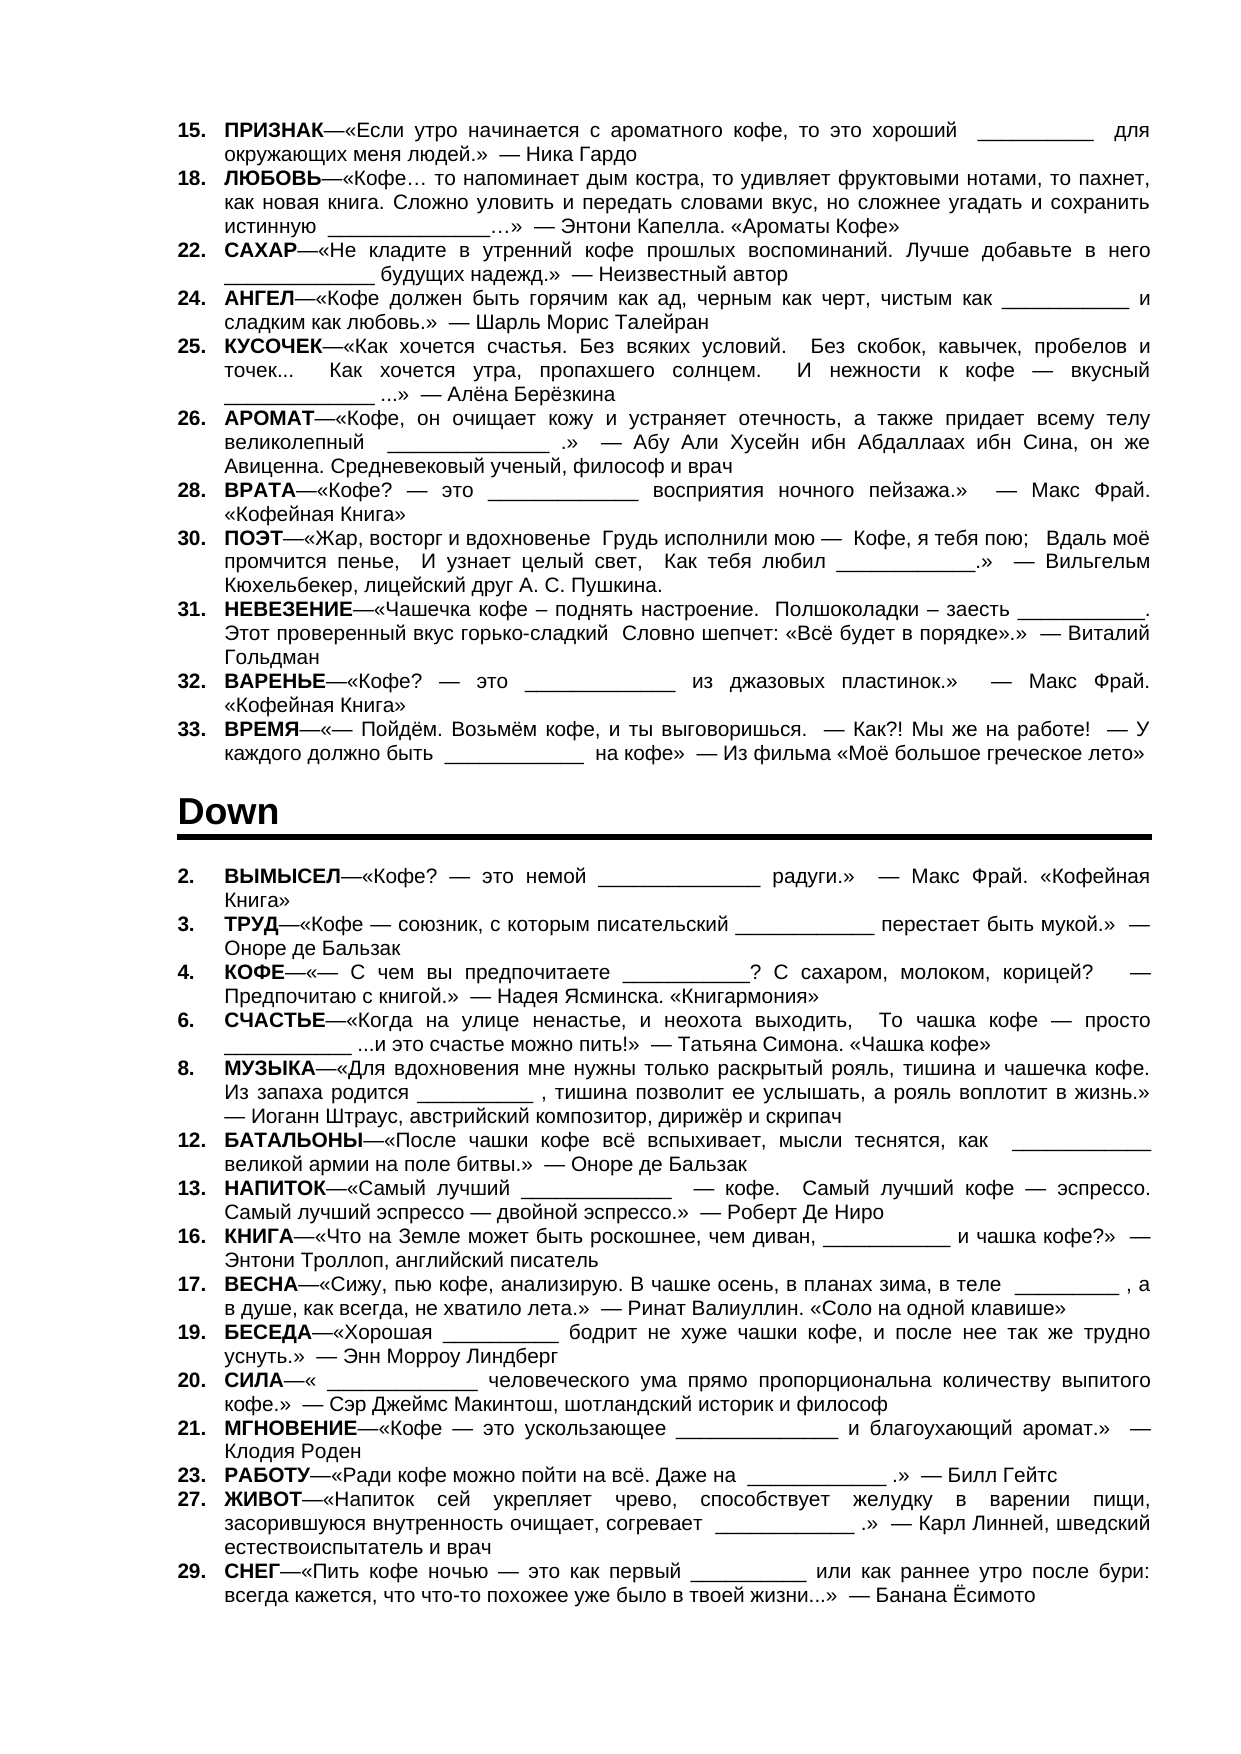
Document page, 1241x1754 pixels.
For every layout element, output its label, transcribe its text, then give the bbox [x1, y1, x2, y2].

text 13. НАПИТОК—«Самый лучший _____________ — кофе. Самый лучший кофе — эспрессо. Самый лучший эспрессо — двойной эспрессо.» — Роберт Де Ниро [177, 1176, 1152, 1224]
text 15. ПРИЗНАК—«Если утро начинается с ароматного кофе, то это хороший __________ для окружающих меня людей.» — Ника Гардо [177, 118, 1152, 166]
text 20. СИЛА—« _____________ человеческого ума прямо пропорциональна количеству выпитого кофе.» — Сэр Джеймс Макинтош, шотландский историк и философ [177, 1367, 1152, 1415]
text 33. ВРЕМЯ—«— Пойдём. Возьмём кофе, и ты выговоришься. — Как?! Мы же на работе! — У каждого должно быть ____________ на кофе» — Из фильма «Моё большое греческое лето» [177, 717, 1152, 765]
text 23. РАБОТУ—«Ради кофе можно пойти на всё. Даже на ____________ .» — Билл Гейтс [177, 1463, 1152, 1487]
text 6. СЧАСТЬЕ—«Когда на улице ненастье, и неохота выходить, То чашка кофе — просто ___________ ...и это счастье можно пить!» — Татьяна Симона. «Чашка кофе» [177, 1008, 1152, 1056]
text 30. ПОЭТ—«Жар, восторг и вдохновенье Грудь исполнили мою — Кофе, я тебя пою; Вдаль моё промчится пенье, И узнает целый свет, Как тебя любил ____________.» — Вильгельм Кюхельбекер, лицейский друг А. С. Пушкина. [177, 525, 1152, 597]
text 32. ВАРЕНЬЕ—«Кофе? — это _____________ из джазовых пластинок.» — Макс Фрай. «Кофейная Книга» [177, 669, 1152, 717]
text 29. СНЕГ—«Пить кофе ночью — это как первый __________ или как раннее утро после бури: всегда кажется, что что-то похожее уже было в твоей жизни...» — Банана Ёсимото [177, 1559, 1152, 1607]
text 22. САХАР—«Не кладите в утренний кофе прошлых воспоминаний. Лучше добавьте в него _____________ будущих надежд.» — Неизвестный автор [177, 238, 1152, 286]
text 24. АНГЕЛ—«Кофе должен быть горячим как ад, черным как черт, чистым как ___________ и сладким как любовь.» — Шарль Морис Талейран [177, 286, 1152, 334]
text 27. ЖИВОТ—«Напиток сей укрепляет чрево, способствует желудку в варении пищи, засорившуюся внутренность очищает, согревает ____________ .» — Карл Линней, шведский естествоиспытатель и врач [177, 1487, 1152, 1559]
text 21. МГНОВЕНИЕ—«Кофе — это ускользающее ______________ и благоухающий аромат.» — Клодия Роден [177, 1415, 1152, 1463]
text 8. МУЗЫКА—«Для вдохновения мне нужны только раскрытый рояль, тишина и чашечка кофе. Из запаха родится __________ , тишина позволит ее услышать, а рояль воплотит в жизнь.» — Иоганн Штраус, австрийский композитор, дирижёр и скрипач [177, 1056, 1152, 1128]
text 31. НЕВЕЗЕНИЕ—«Чашечка кофе – поднять настроение. Полшоколадки – заесть ___________. Этот проверенный вкус горько-сладкий Словно шепчет: «Всё будет в порядке».» — Виталий Гольдман [177, 597, 1152, 669]
text 12. БАТАЛЬОНЫ—«После чашки кофе всё вспыхивает, мысли теснятся, как ____________ великой армии на поле битвы.» — Оноре де Бальзак [177, 1128, 1152, 1176]
text 3. ТРУД—«Кофе — союзник, с которым писательский ____________ перестает быть мукой.» — Оноре де Бальзак [177, 912, 1152, 960]
text 2. ВЫМЫСЕЛ—«Кофе? — это немой ______________ радуги.» — Макс Фрай. «Кофейная Книга» [177, 864, 1152, 912]
text 16. КНИГА—«Что на Земле может быть роскошнее, чем диван, ___________ и чашка кофе?» — Энтони Троллоп, английский писатель [177, 1224, 1152, 1272]
text 4. КОФЕ—«— С чем вы предпочитаете ___________? С сахаром, молоком, корицей? — Предпочитаю с книгой.» — Надея Ясминска. «Книгармония» [177, 960, 1152, 1008]
text 19. БЕСЕДА—«Хорошая __________ бодрит не хуже чашки кофе, и после нее так же трудно уснуть.» — Энн Морроу Линдберг [177, 1319, 1152, 1367]
text 17. ВЕСНА—«Сижу, пью кофе, анализирую. В чашке осень, в планах зима, в теле _________ , а в душе, как всегда, не хватило лета.» — Ринат Валиуллин. «Соло на одной клавише» [177, 1272, 1152, 1319]
text 28. ВРАТА—«Кофе? — это _____________ восприятия ночного пейзажа.» — Макс Фрай. «Кофейная Книга» [177, 477, 1152, 525]
text Down [177, 789, 1152, 834]
text 26. АРОМАТ—«Кофе, он очищает кожу и устраняет отечность, а также придает всему телу великолепный ______________ .» — Абу Али Хусейн ибн Абдаллаах ибн Сина, он же Авиценна. Средневековый ученый, философ и врач [177, 406, 1152, 477]
text 18. ЛЮБОВЬ—«Кофе… то напоминает дым костра, то удивляет фруктовыми нотами, то пахнет, как новая книга. Сложно уловить и передать словами вкус, но сложнее угадать и сохранить истинную ______________…» — Энтони Капелла. «Ароматы Кофе» [177, 166, 1152, 238]
text 25. КУСОЧЕК—«Как хочется счастья. Без всяких условий. Без скобок, кавычек, пробелов и точек... Как хочется утра, пропахшего солнцем. И нежности к кофе — вкусный _____________ ...» — Алёна Берёзкина [177, 334, 1152, 406]
